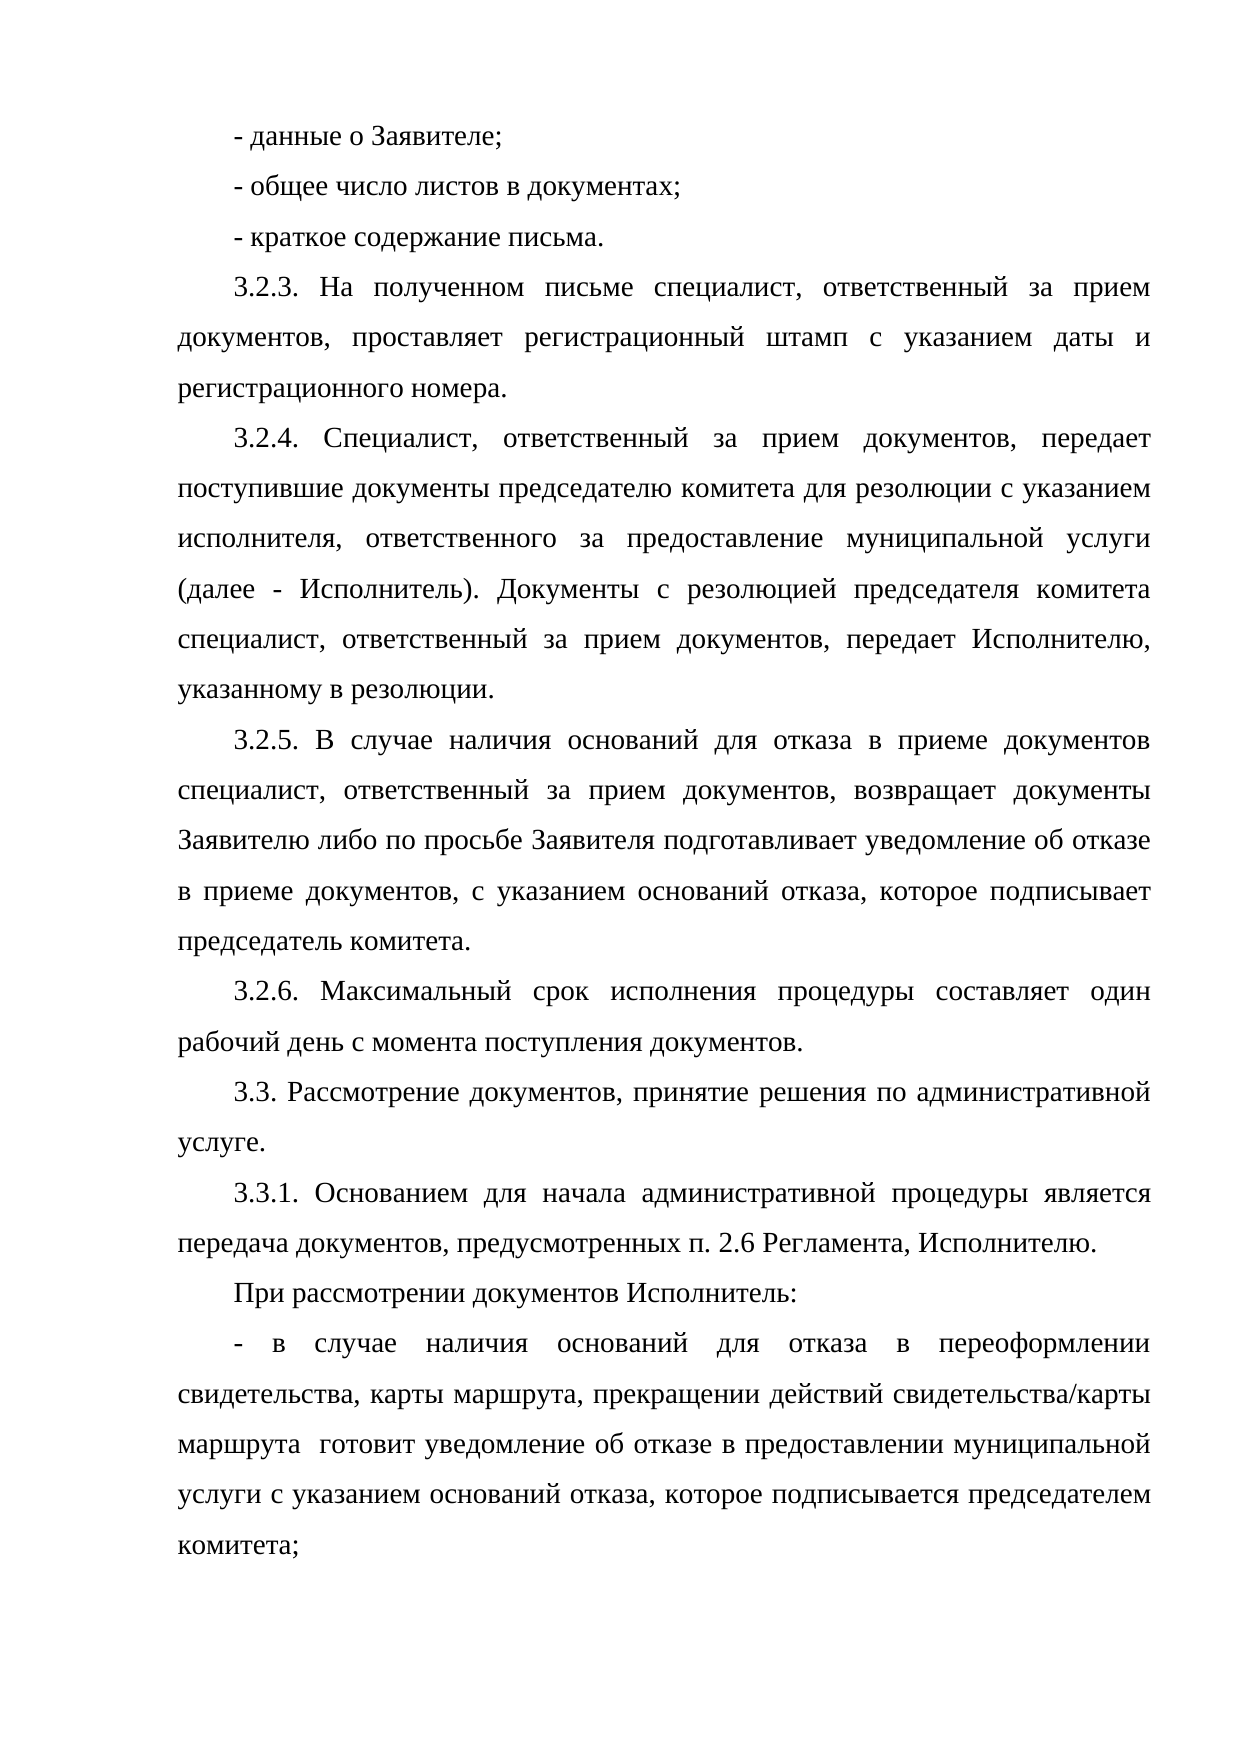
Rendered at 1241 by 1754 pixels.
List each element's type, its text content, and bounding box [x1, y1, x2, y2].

text 3.2.3. На полученном письме специалист, ответственный за прием документов, проставляет регистрационный штамп с указанием даты и регистрационного номера. [177, 269, 1152, 403]
text 3.3. Рассмотрение документов, принятие решения по административной услуге. [177, 1074, 1152, 1158]
text - краткое содержание письма. [177, 219, 1152, 252]
text - общее число листов в документах; [177, 168, 1152, 202]
text 3.2.4. Специалист, ответственный за прием документов, передает поступившие документы председателю комитета для резолюции с указанием исполнителя, ответственного за предоставление муниципальной услуги (далее - Исполнитель). Документы с резолюцией председателя комитета специалист, ответственный за прием документов, передает Исполнителю, указанному в резолюции. [177, 420, 1152, 705]
text При рассмотрении документов Исполнитель: [177, 1275, 1152, 1309]
text - данные о Заявителе; [177, 118, 1152, 152]
text 3.3.1. Основанием для начала административной процедуры является передача документов, предусмотренных п. 2.6 Регламента, Исполнителю. [177, 1175, 1152, 1258]
text 3.2.5. В случае наличия оснований для отказа в приеме документов специалист, ответственный за прием документов, возвращает документы Заявителю либо по просьбе Заявителя подготавливает уведомление об отказе в приеме документов, с указанием оснований отказа, которое подписывает председатель комитета. [177, 722, 1152, 957]
text - в случае наличия оснований для отказа в переоформлении свидетельства, карты маршрута, прекращении действий свидетельства/карты маршрута готовит уведомление об отказе в предоставлении муниципальной услуги с указанием оснований отказа, которое подписывается председателем комитета; [177, 1326, 1152, 1560]
text 3.2.6. Максимальный срок исполнения процедуры составляет один рабочий день с момента поступления документов. [177, 973, 1152, 1057]
